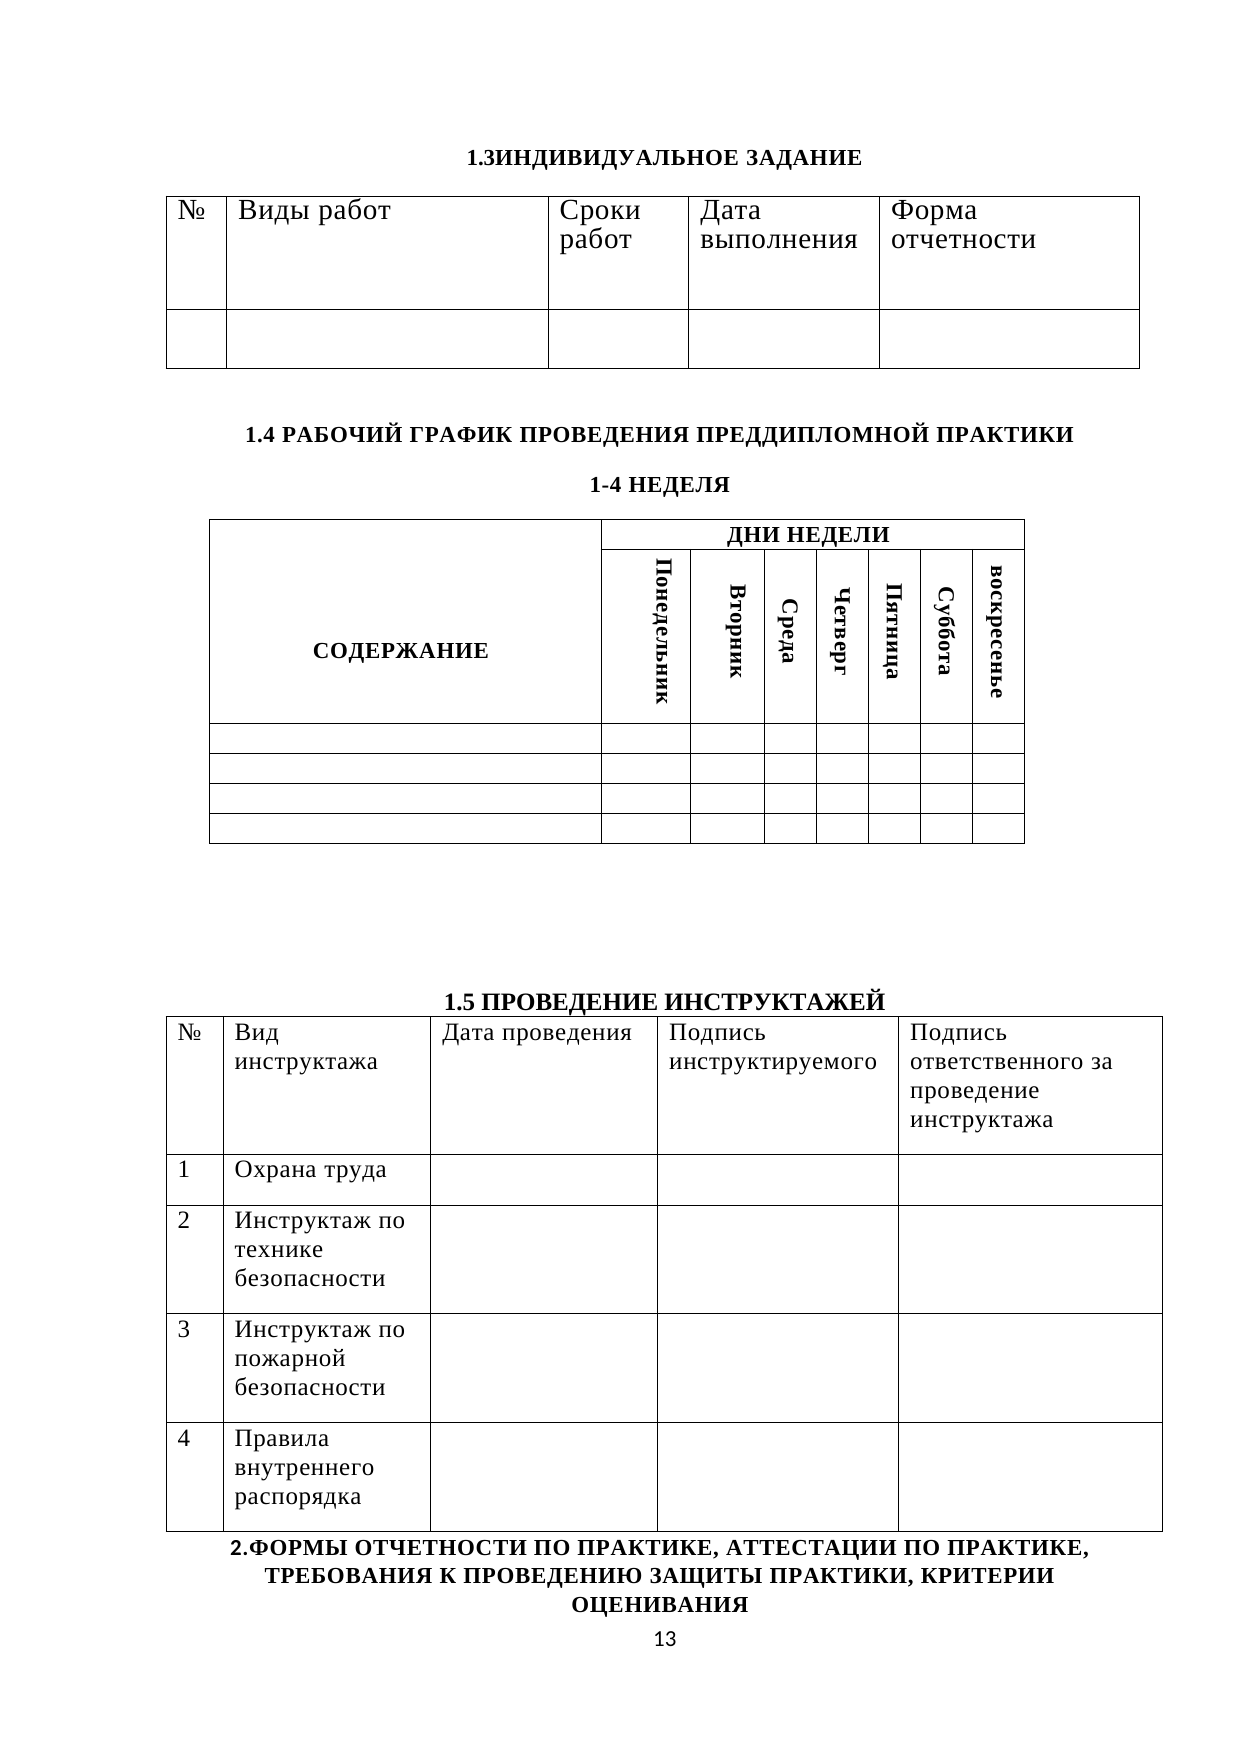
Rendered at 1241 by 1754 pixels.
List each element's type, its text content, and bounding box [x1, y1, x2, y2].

table_cell [869, 754, 920, 782]
table_cell [973, 784, 1024, 812]
table_cell [899, 1206, 1162, 1313]
table_cell [921, 754, 972, 782]
table_cell [602, 814, 690, 842]
table_cell [658, 1155, 898, 1204]
table_cell [658, 1314, 898, 1422]
table_cell [817, 724, 868, 752]
text 1.5 ПРОВЕДЕНИЕ ИНСТРУКТАЖЕЙ [177, 987, 1152, 1016]
table_cell [691, 724, 764, 752]
table_cell [765, 784, 816, 812]
table_cell [431, 1423, 657, 1531]
text 1-4 НЕДЕЛЯ [177, 469, 1142, 498]
table_cell [691, 754, 764, 782]
table_cell Четверг [817, 550, 868, 722]
table_cell [817, 754, 868, 782]
table_cell [899, 1314, 1162, 1422]
table_cell [210, 814, 601, 842]
table_cell [921, 724, 972, 752]
table_cell [602, 754, 690, 782]
table_cell Инструктаж по технике безопасности [224, 1206, 430, 1313]
table_cell [689, 310, 879, 368]
table_cell [210, 724, 601, 752]
table_header Вид инструктажа [224, 1017, 430, 1154]
table_cell [869, 724, 920, 752]
table_cell Среда [765, 550, 816, 722]
table_header Виды работ [227, 197, 548, 309]
table_header Дата проведения [431, 1017, 657, 1154]
table_cell [817, 784, 868, 812]
table_cell [602, 784, 690, 812]
table_cell 1 [167, 1155, 223, 1204]
table_cell воскресенье [973, 550, 1024, 722]
table_header № [167, 197, 226, 309]
text 1.4 РАБОЧИЙ ГРАФИК ПРОВЕДЕНИЯ ПРЕДДИПЛОМНОЙ ПРАКТИКИ [177, 419, 1142, 448]
table_cell [691, 814, 764, 842]
table_header Подпись инструктируемого [658, 1017, 898, 1154]
table_cell Понедельник [602, 550, 690, 722]
table_cell [973, 754, 1024, 782]
table_header Сроки работ [549, 197, 688, 309]
table_cell 3 [167, 1314, 223, 1422]
table_header СОДЕРЖАНИЕ [210, 520, 601, 722]
table_cell [431, 1155, 657, 1204]
table_cell Инструктаж по пожарной безопасности [224, 1314, 430, 1422]
table_cell [210, 784, 601, 812]
table_cell [431, 1206, 657, 1313]
table_cell [899, 1155, 1162, 1204]
table_cell [880, 310, 1139, 368]
text 2.ФОРМЫ ОТЧЕТНОСТИ ПО ПРАКТИКЕ, АТТЕСТАЦИИ ПО ПРАКТИКЕ, ТРЕБОВАНИЯ К ПРОВЕДЕНИЮ ЗАЩИТЫ ПРАКТИКИ, КРИТЕРИИ ОЦЕНИВАНИЯ [177, 1532, 1142, 1619]
table_cell [765, 754, 816, 782]
table_cell [602, 724, 690, 752]
table_cell 4 [167, 1423, 223, 1531]
table_cell [658, 1206, 898, 1313]
table_header № [167, 1017, 223, 1154]
table_cell [765, 814, 816, 842]
table_cell [921, 784, 972, 812]
table_cell Охрана труда [224, 1155, 430, 1204]
table_cell [658, 1423, 898, 1531]
table_cell [431, 1314, 657, 1422]
table_header ДНИ НЕДЕЛИ [602, 520, 1024, 549]
table_cell [167, 310, 226, 368]
text 1.3ИНДИВИДУАЛЬНОЕ ЗАДАНИЕ [177, 144, 1152, 171]
table_cell [227, 310, 548, 368]
table_cell [869, 814, 920, 842]
table_cell [691, 784, 764, 812]
table_cell [899, 1423, 1162, 1531]
table_cell [921, 814, 972, 842]
table_cell [973, 814, 1024, 842]
table_cell Правила внутреннего распорядка [224, 1423, 430, 1531]
table_cell 2 [167, 1206, 223, 1313]
table_header Дата выполнения [689, 197, 879, 309]
table_cell Суббота [921, 550, 972, 722]
table_cell [817, 814, 868, 842]
table_cell Вторник [691, 550, 764, 722]
table_cell [973, 724, 1024, 752]
table_cell Пятница [869, 550, 920, 722]
table_cell [210, 754, 601, 782]
table_cell [869, 784, 920, 812]
table_header Подпись ответственного за проведение инструктажа [899, 1017, 1162, 1154]
table_cell [765, 724, 816, 752]
table_cell [549, 310, 688, 368]
table_header Форма отчетности [880, 197, 1139, 309]
